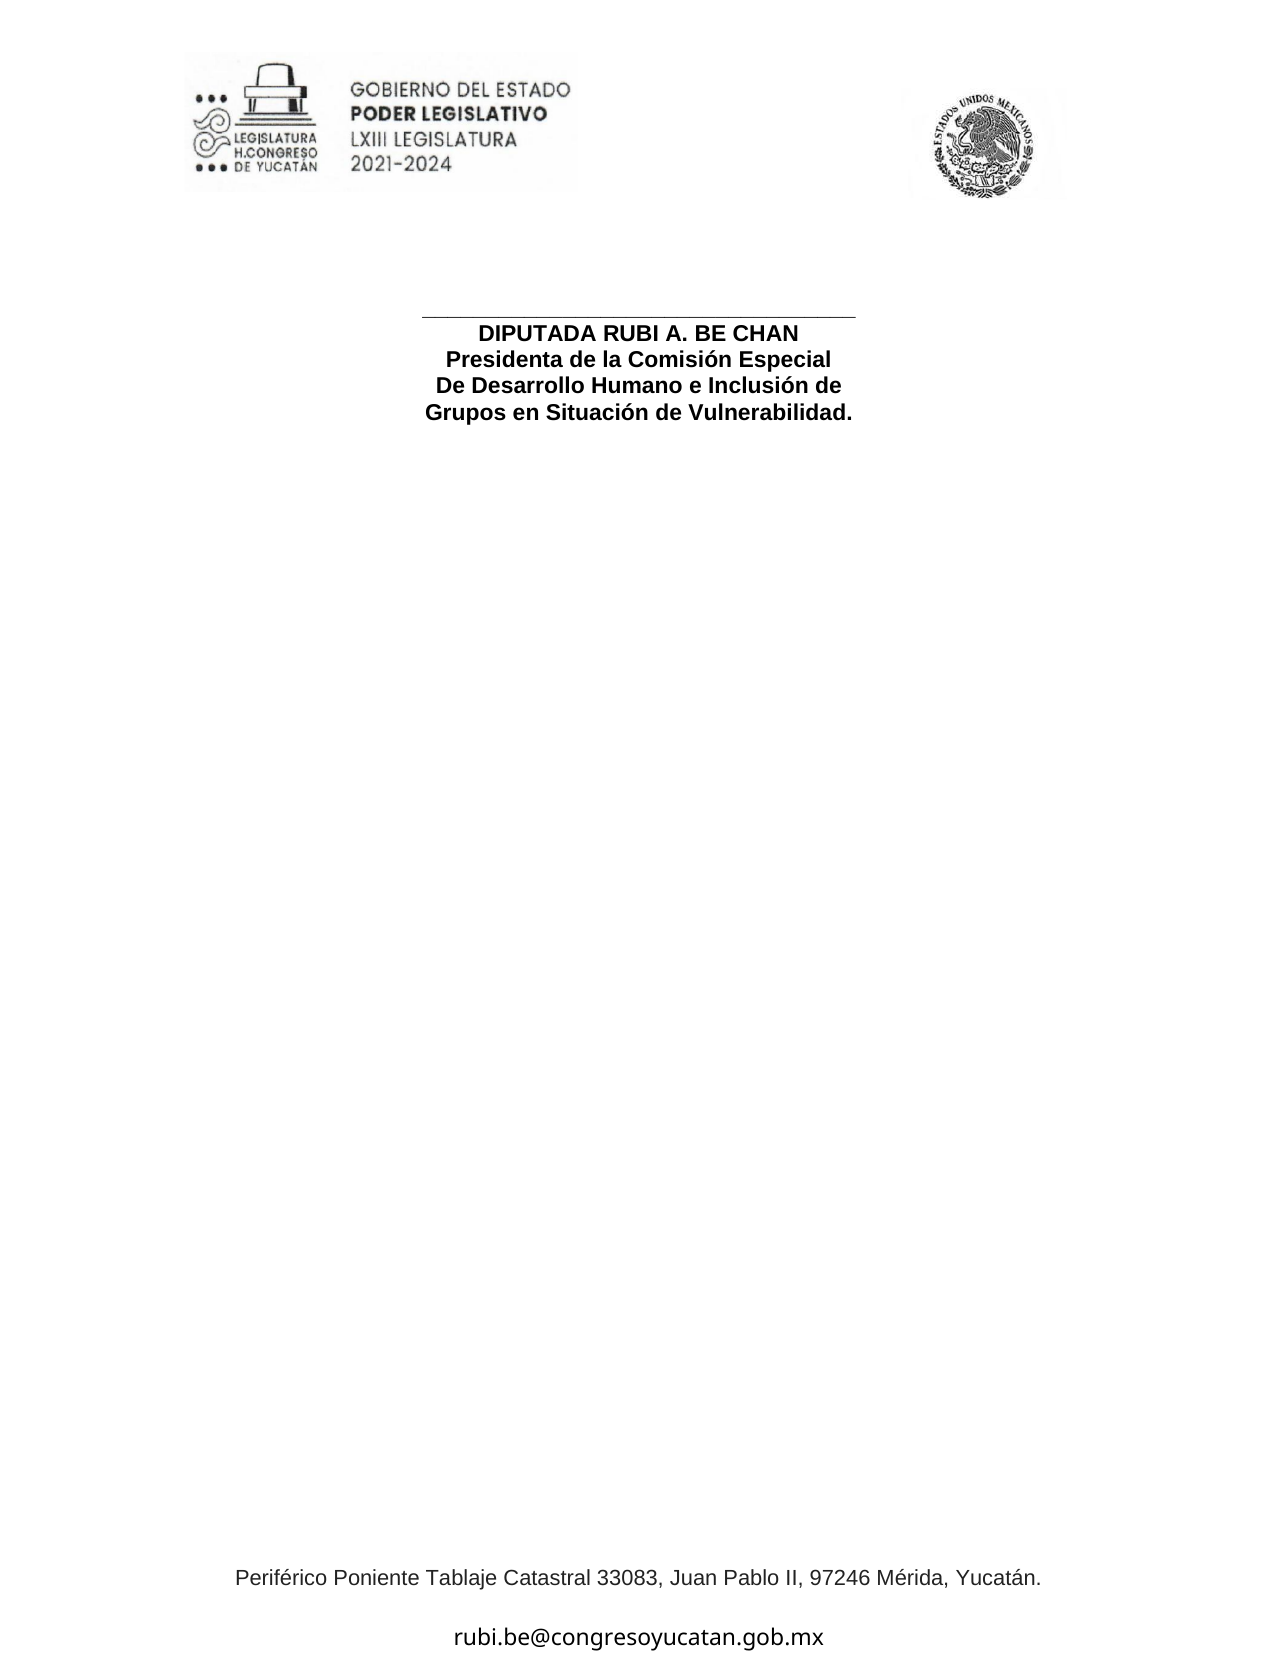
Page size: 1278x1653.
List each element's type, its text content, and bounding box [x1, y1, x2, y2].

text __________________________________ [177, 293, 1100, 320]
text Presidenta de la Comisión Especial [177, 346, 1100, 372]
picture [901, 88, 1067, 199]
text Grupos en Situación de Vulnerabilidad. [177, 399, 1100, 425]
text DIPUTADA RUBI A. BE CHAN [177, 320, 1100, 346]
picture [184, 52, 579, 192]
text De Desarrollo Humano e Inclusión de [177, 372, 1100, 399]
